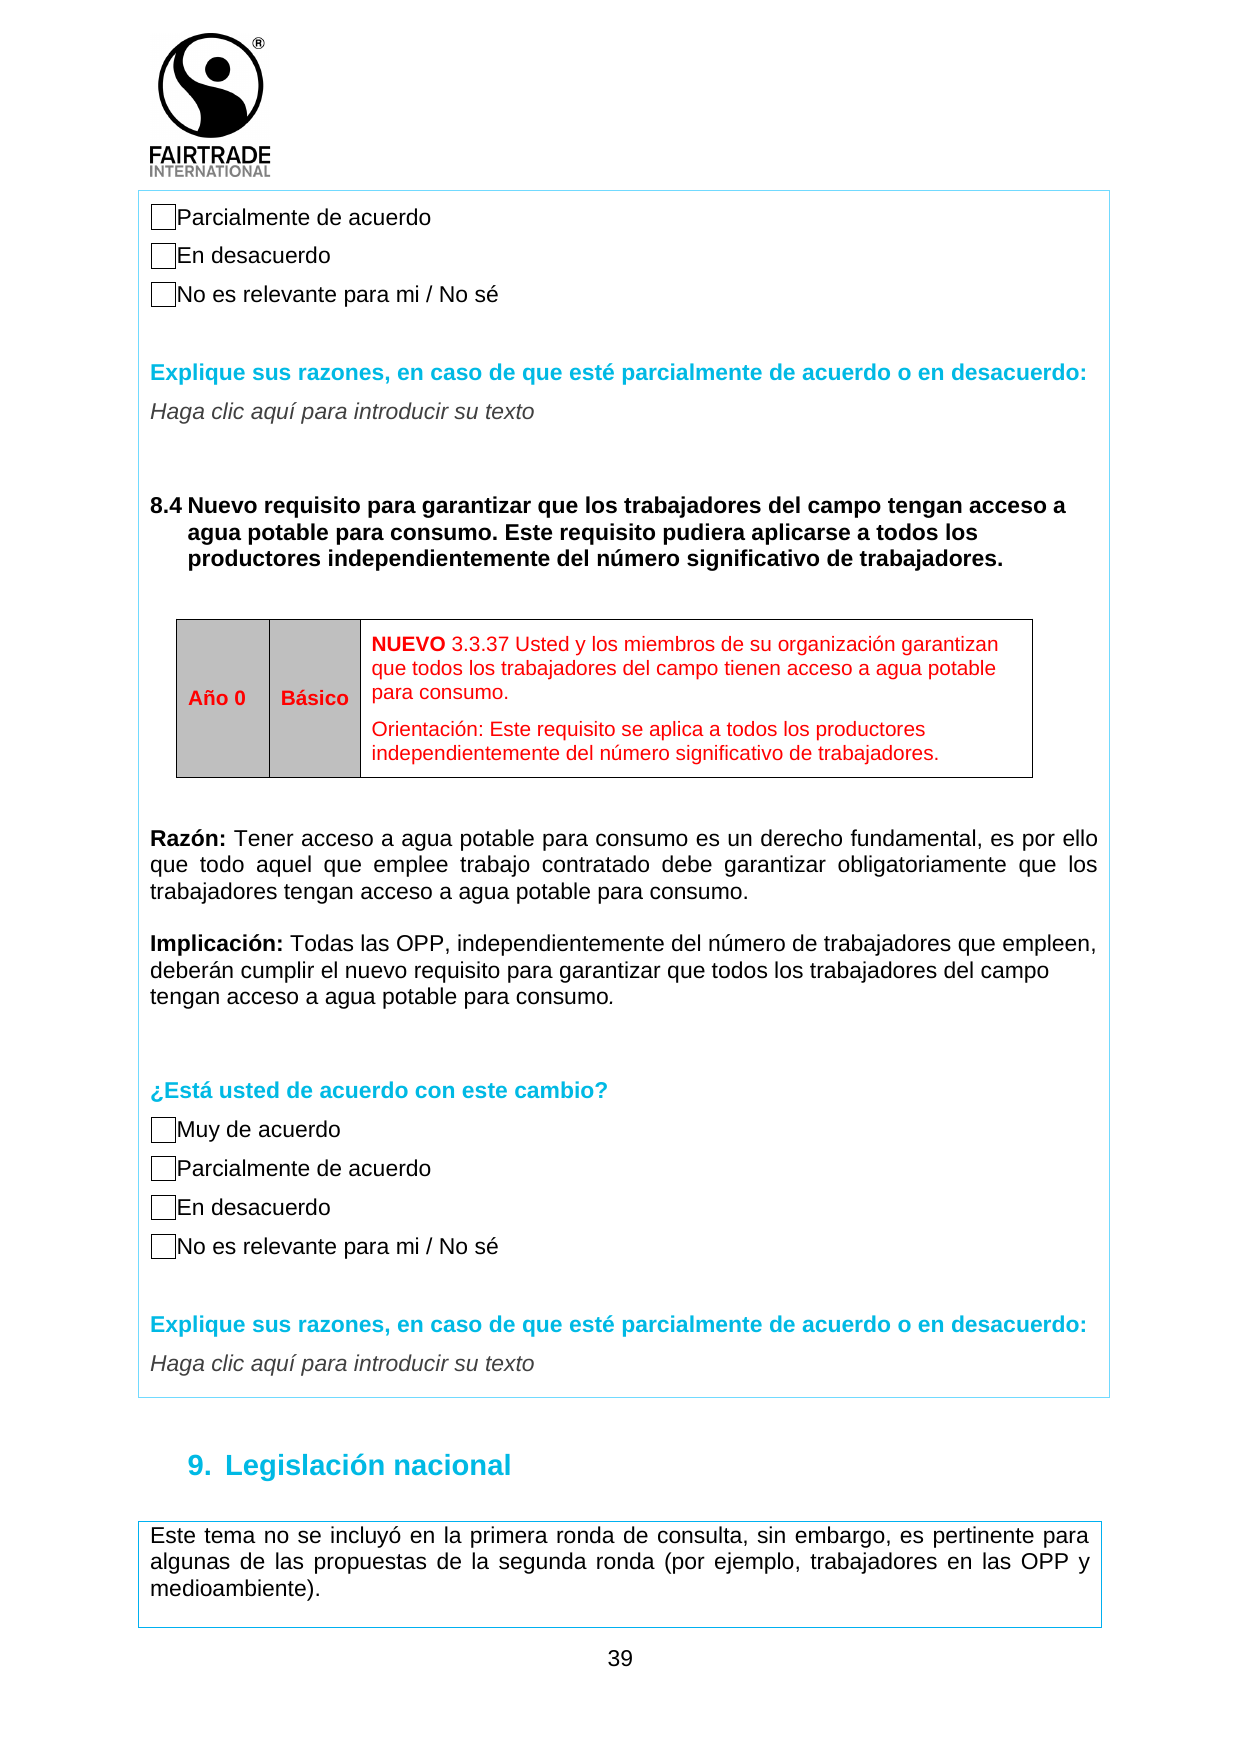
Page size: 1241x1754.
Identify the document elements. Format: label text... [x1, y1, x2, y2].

subtitle Legislación nacional [187, 1448, 1090, 1481]
picture [150, 32, 271, 177]
